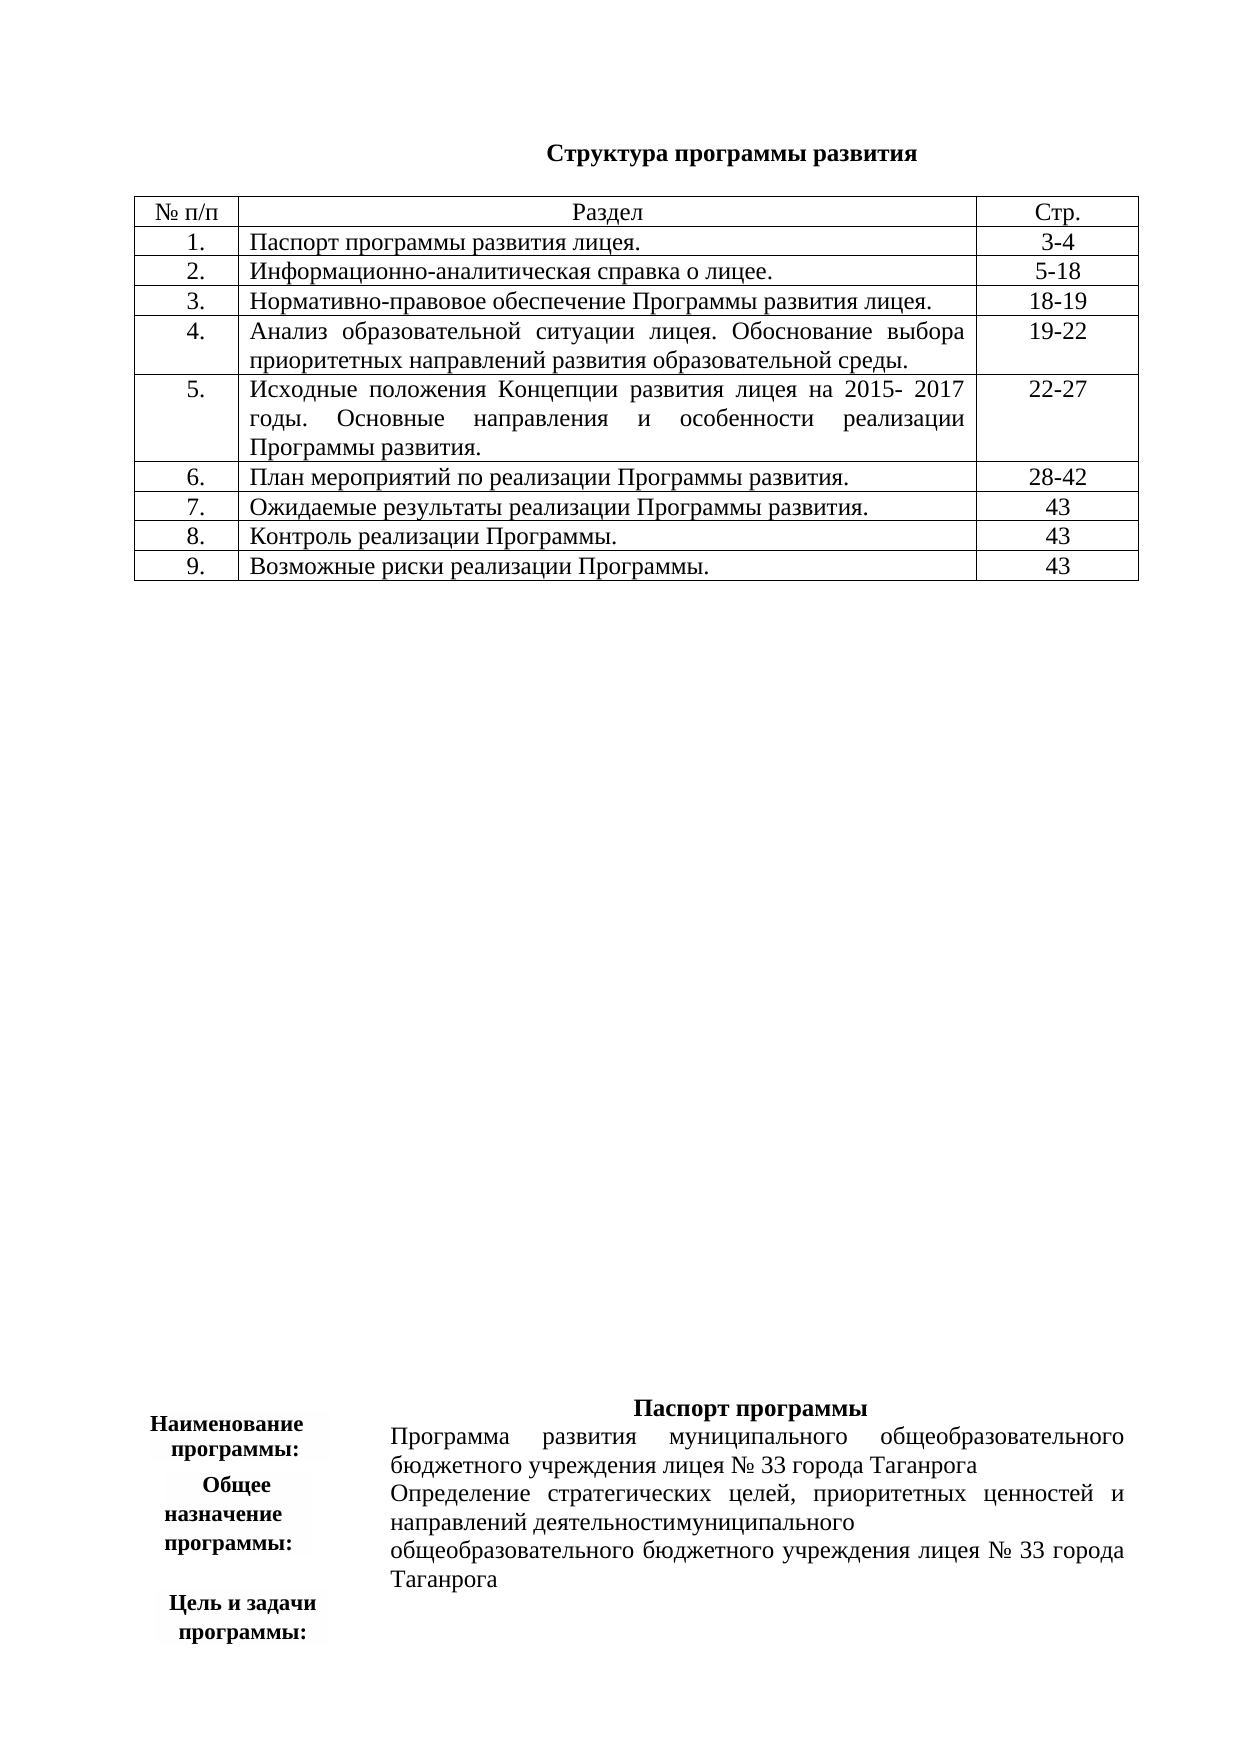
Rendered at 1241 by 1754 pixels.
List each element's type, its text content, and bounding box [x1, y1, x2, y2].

table_cell Нормативно-правовое обеспечение Программы развития лицея. [239, 286, 976, 315]
text Паспорт программы [390, 1393, 1111, 1422]
table_cell Информационно-аналитическая справка о лицее. [239, 256, 976, 285]
table_cell [135, 521, 238, 550]
table_cell [135, 286, 238, 315]
table_cell 43 [977, 521, 1138, 550]
table_cell 18-19 [977, 286, 1138, 315]
table_cell [135, 551, 238, 580]
table_cell Контроль реализации Программы. [239, 521, 976, 550]
text Определение стратегических целей, приоритетных ценностей и направлений деятельности муниципального [390, 1479, 1125, 1536]
table_cell [135, 256, 238, 285]
text Программа развития муниципального общеобразовательного бюджетного учреждения лицея № 33 города Таганрога [390, 1422, 1125, 1479]
table_cell 5-18 [977, 256, 1138, 285]
table_cell Ожидаемые результаты реализации Программы развития. [239, 492, 976, 520]
table_cell [135, 375, 238, 461]
table_cell 22-27 [977, 375, 1138, 461]
table_header Раздел [239, 197, 976, 226]
table_cell 19-22 [977, 316, 1138, 373]
table_cell [135, 316, 238, 373]
text Структура программы развития [223, 138, 1240, 167]
table_cell 3-4 [977, 227, 1138, 255]
table_cell Исходные положения Концепции развития лицея на 2015- 2017 годы. Основные направления и особенности реализации Программы развития. [239, 375, 976, 461]
table_cell 43 [977, 492, 1138, 520]
text общеобразовательного бюджетного учреждения лицея № 33 города Таганрога [390, 1536, 1125, 1593]
table_cell Анализ образовательной ситуации лицея. Обоснование выбора приоритетных направлений развития образовательной среды. [239, 316, 976, 373]
table_cell Возможные риски реализации Программы. [239, 551, 976, 580]
table_cell 28-42 [977, 462, 1138, 491]
table_cell 43 [977, 551, 1138, 580]
table_cell План мероприятий по реализации Программы развития. [239, 462, 976, 491]
table_cell [135, 227, 238, 255]
table_cell [135, 462, 238, 491]
table_cell [135, 492, 238, 520]
table_cell Паспорт программы развития лицея. [239, 227, 976, 255]
table_header Стр. [977, 197, 1138, 226]
table_header № п/п [135, 197, 238, 226]
